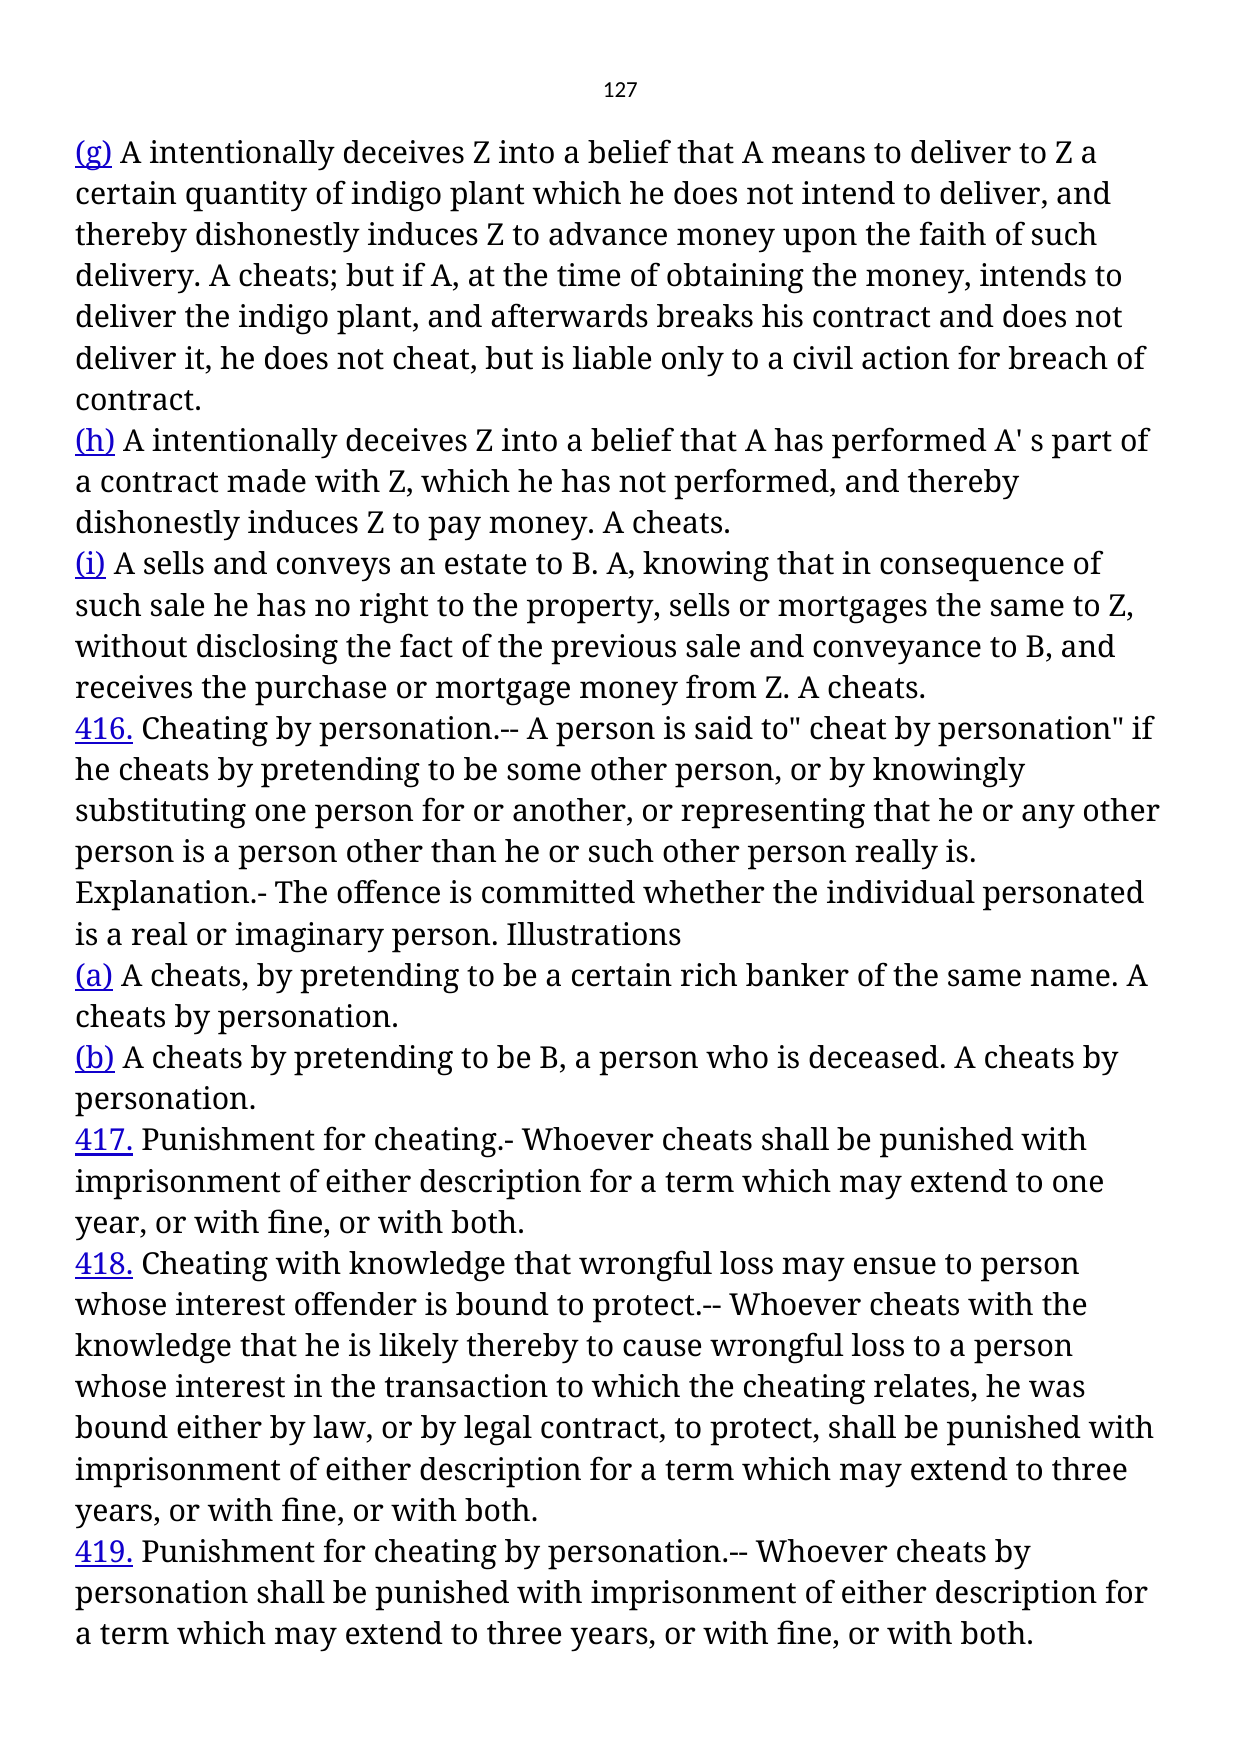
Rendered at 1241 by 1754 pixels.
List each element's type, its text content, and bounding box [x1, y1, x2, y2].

text 416. Cheating by personation.-- A person is said to" cheat by personation" if he cheats by pretending to be some other person, or by knowingly substituting one person for or another, or representing that he or any other person is a person other than he or such other person really is. Explanation.- The offence is committed whether the individual personated is a real or imaginary person. Illustrations [75, 707, 1165, 954]
text 417. Punishment for cheating.- Whoever cheats shall be punished with imprisonment of either description for a term which may extend to one year, or with fine, or with both. [75, 1118, 1165, 1242]
text (g) A intentionally deceives Z into a belief that A means to deliver to Z a certain quantity of indigo plant which he does not intend to deliver, and thereby dishonestly induces Z to advance money upon the faith of such delivery. A cheats; but if A, at the time of obtaining the money, intends to deliver the indigo plant, and afterwards breaks his contract and does not deliver it, he does not cheat, but is liable only to a civil action for breach of contract. [75, 131, 1165, 419]
text 419. Punishment for cheating by personation.-- Whoever cheats by personation shall be punished with imprisonment of either description for a term which may extend to three years, or with fine, or with both. [75, 1530, 1165, 1653]
text (b) A cheats by pretending to be B, a person who is deceased. A cheats by personation. [75, 1036, 1165, 1118]
text (a) A cheats, by pretending to be a certain rich banker of the same name. A cheats by personation. [75, 954, 1165, 1036]
text 418. Cheating with knowledge that wrongful loss may ensue to person whose interest offender is bound to protect.-- Whoever cheats with the knowledge that he is likely thereby to cause wrongful loss to a person whose interest in the transaction to which the cheating relates, he was bound either by law, or by legal contract, to protect, shall be punished with imprisonment of either description for a term which may extend to three years, or with fine, or with both. [75, 1242, 1165, 1530]
text (i) A sells and conveys an estate to B. A, knowing that in consequence of such sale he has no right to the property, sells or mortgages the same to Z, without disclosing the fact of the previous sale and conveyance to B, and receives the purchase or mortgage money from Z. A cheats. [75, 542, 1165, 707]
text (h) A intentionally deceives Z into a belief that A has performed A' s part of a contract made with Z, which he has not performed, and thereby dishonestly induces Z to pay money. A cheats. [75, 419, 1165, 542]
